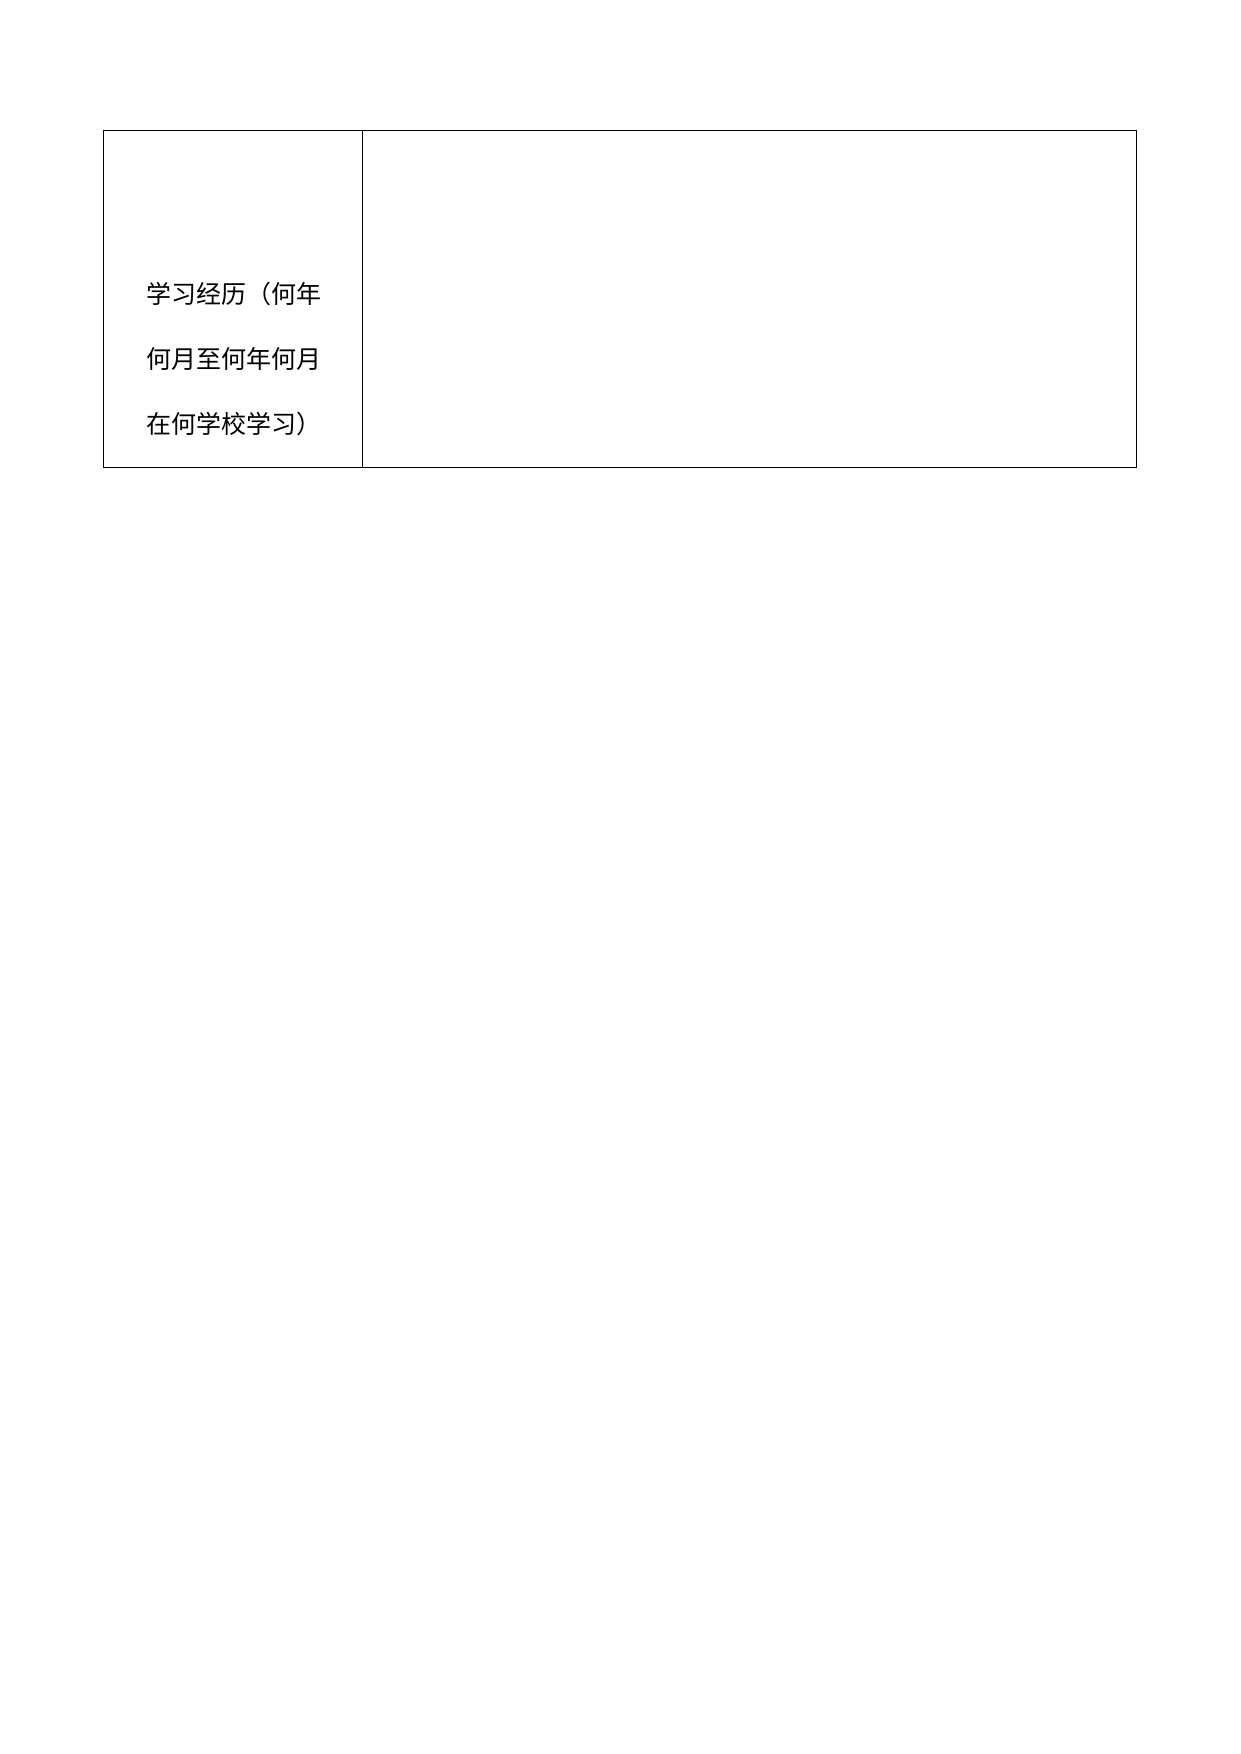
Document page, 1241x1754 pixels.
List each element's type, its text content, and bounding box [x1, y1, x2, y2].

table_cell [363, 131, 1136, 467]
table_cell 学习经历（何年 何月至何年何月 在何学校学习） [104, 131, 362, 467]
